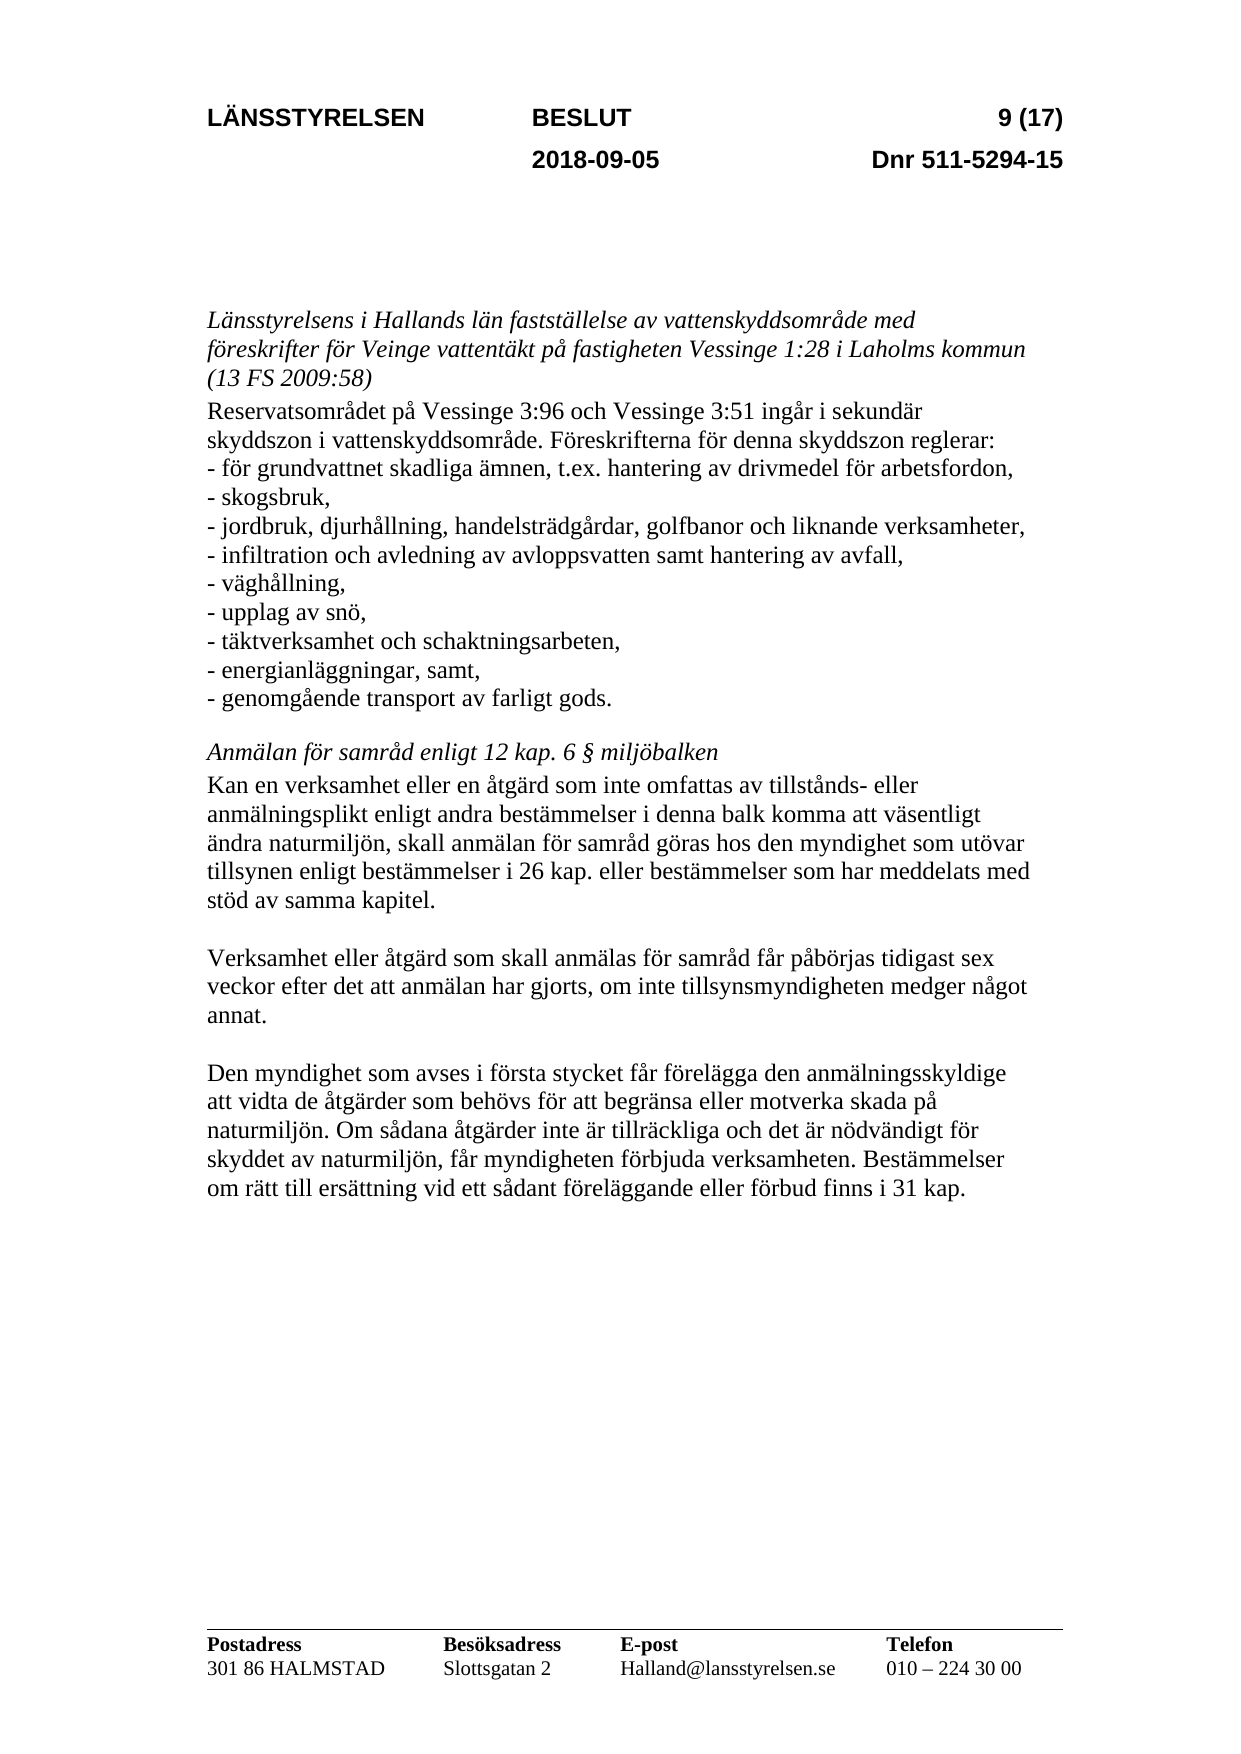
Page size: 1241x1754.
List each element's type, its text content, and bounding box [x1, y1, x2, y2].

text - infiltration och avledning av avloppsvatten samt hantering av avfall, [207, 540, 1034, 568]
text - energianläggningar, samt, [207, 655, 1034, 683]
subtitle Länsstyrelsens i Hallands län fastställelse av vattenskyddsområde med föreskrifter för Veinge vattentäkt på fastigheten Vessinge 1:28 i Laholms kommun (13 FS 2009:58) [207, 306, 1033, 392]
subtitle Anmälan för samråd enligt 12 kap. 6 § miljöbalken [207, 737, 1033, 766]
text - väghållning, [207, 568, 1034, 597]
text Kan en verksamhet eller en åtgärd som inte omfattas av tillstånds- eller anmälningsplikt enligt andra bestämmelser i denna balk komma att väsentligt ändra naturmiljön, skall anmälan för samråd göras hos den myndighet som utövar tillsynen enligt bestämmelser i 26 kap. eller bestämmelser som har meddelats med stöd av samma kapitel. Verksamhet eller åtgärd som skall anmälas för samråd får påbörjas tidigast sex veckor efter det att anmälan har gjorts, om inte tillsynsmyndigheten medger något annat. Den myndighet som avses i första stycket får förelägga den anmälningsskyldige att vidta de åtgärder som behövs för att begränsa eller motverka skada på naturmiljön. Om sådana åtgärder inte är tillräckliga och det är nödvändigt för skyddet av naturmiljön, får myndigheten förbjuda verksamheten. Bestämmelser om rätt till ersättning vid ett sådant föreläggande eller förbud finns i 31 kap. [207, 770, 1033, 1201]
text - täktverksamhet och schaktningsarbeten, [207, 626, 1034, 655]
text - upplag av snö, [207, 597, 1034, 626]
text - jordbruk, djurhållning, handelsträdgårdar, golfbanor och liknande verksamheter, [207, 511, 1034, 540]
text Reservatsområdet på Vessinge 3:96 och Vessinge 3:51 ingår i sekundär skyddszon i vattenskyddsområde. Föreskrifterna för denna skyddszon reglerar: - för grundvattnet skadliga ämnen, t.ex. hantering av drivmedel för arbetsfordon, - skogsbruk, [207, 396, 1034, 511]
text - genomgående transport av farligt gods. [207, 683, 1034, 712]
